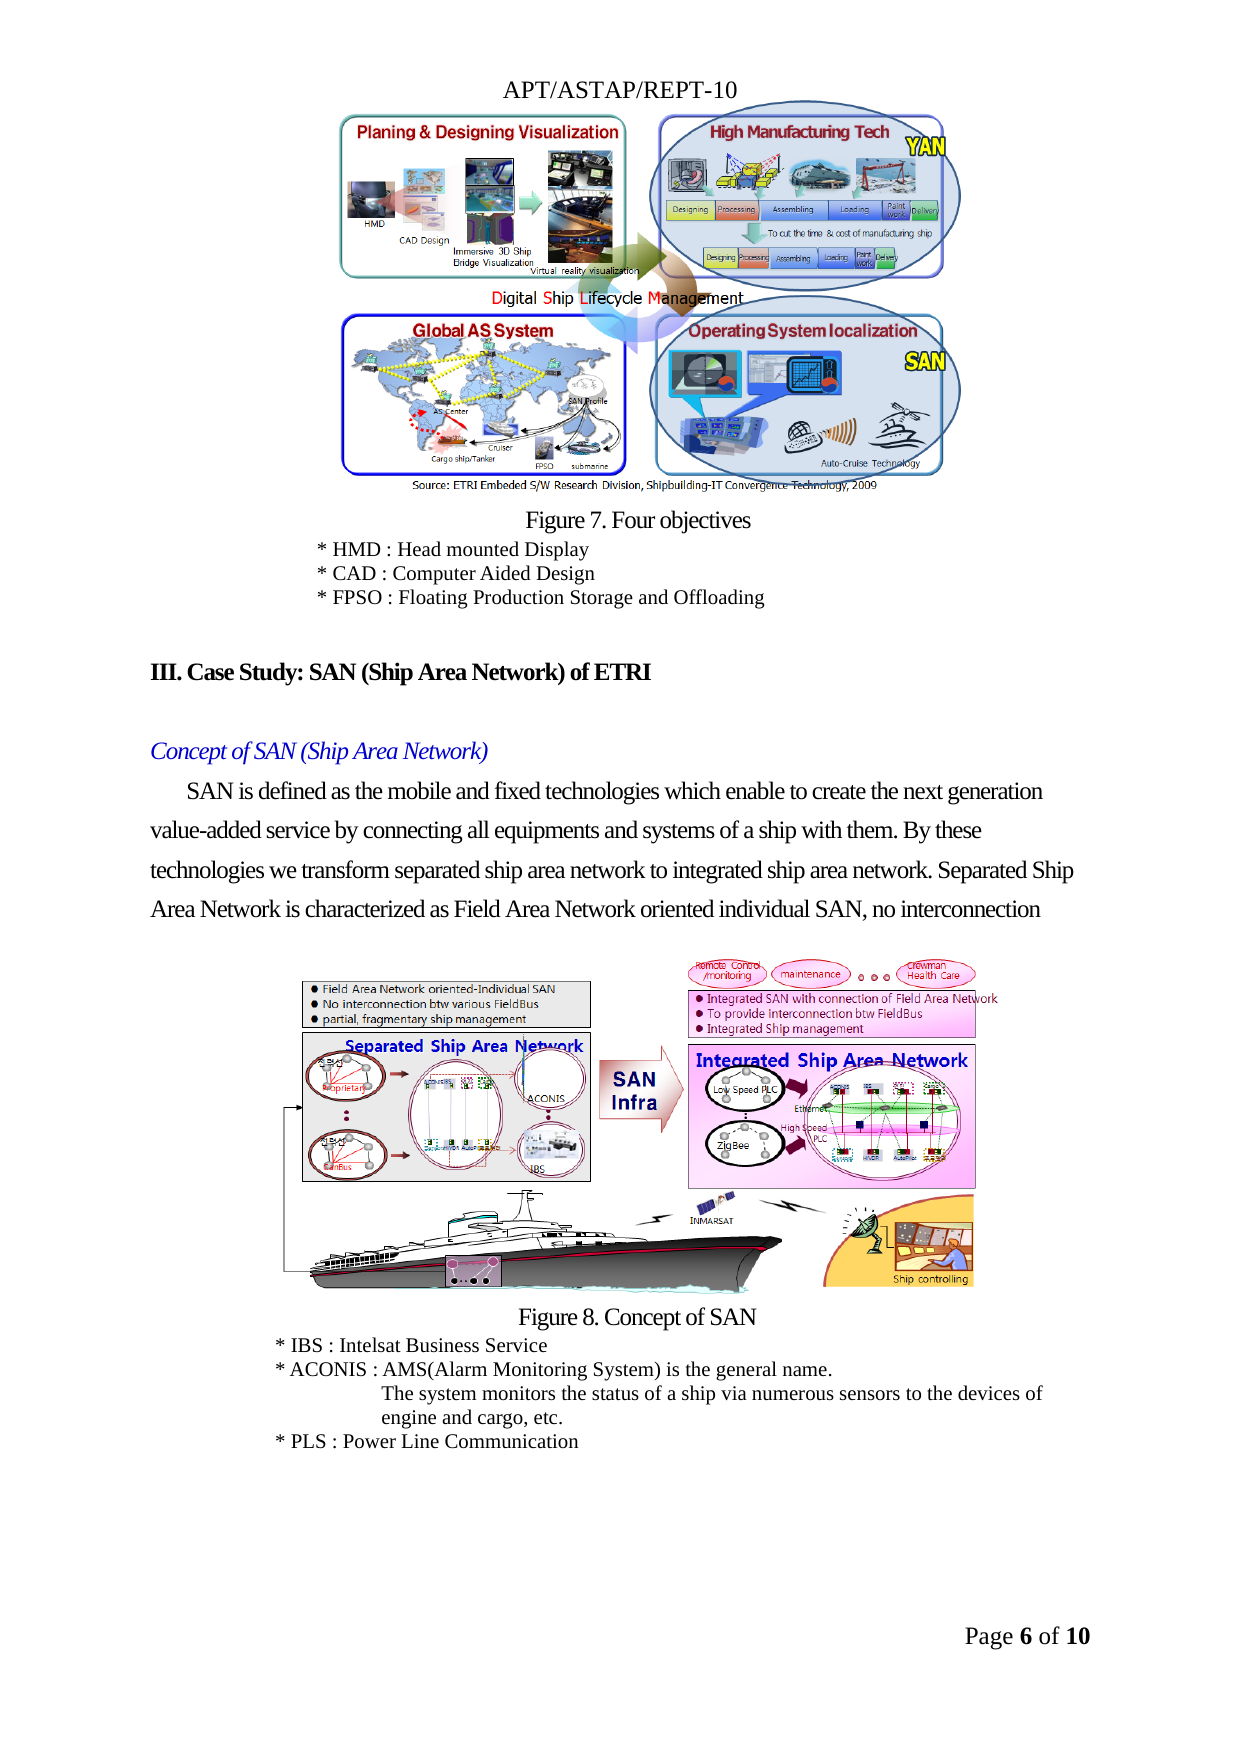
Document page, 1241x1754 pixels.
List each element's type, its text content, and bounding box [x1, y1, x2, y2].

text The system monitors the status of a ship via numerous sensors to the devices of [162, 1381, 1090, 1405]
picture [283, 955, 1005, 1294]
text * FPSO : Floating Production Storage and Offloading [233, 585, 1090, 609]
text * HMD : Head mounted Display [233, 537, 1090, 561]
picture [311, 100, 977, 498]
text Concept of SAN (Ship Area Network) [150, 728, 1090, 767]
text * ACONIS : AMS(Alarm Monitoring System) is the general name. [150, 1357, 1090, 1381]
text * PLS : Power Line Communication [150, 1429, 1090, 1453]
text SAN is defined as the mobile and fixed technologies which enable to create the next generation value-added service by connecting all equipments and systems of a ship with them. By these technologies we transform separated ship area network to integrated ship area network. Separated Ship Area Network is characterized as Field Area Network oriented individual SAN, no interconnection [150, 767, 1090, 926]
text * CAD : Computer Aided Design [317, 561, 1090, 585]
text engine and cargo, etc. [162, 1405, 1090, 1429]
text III. Case Study: SAN (Ship Area Network) of ETRI [150, 649, 1090, 688]
text * IBS : Intelsat Business Service [150, 1333, 1090, 1357]
